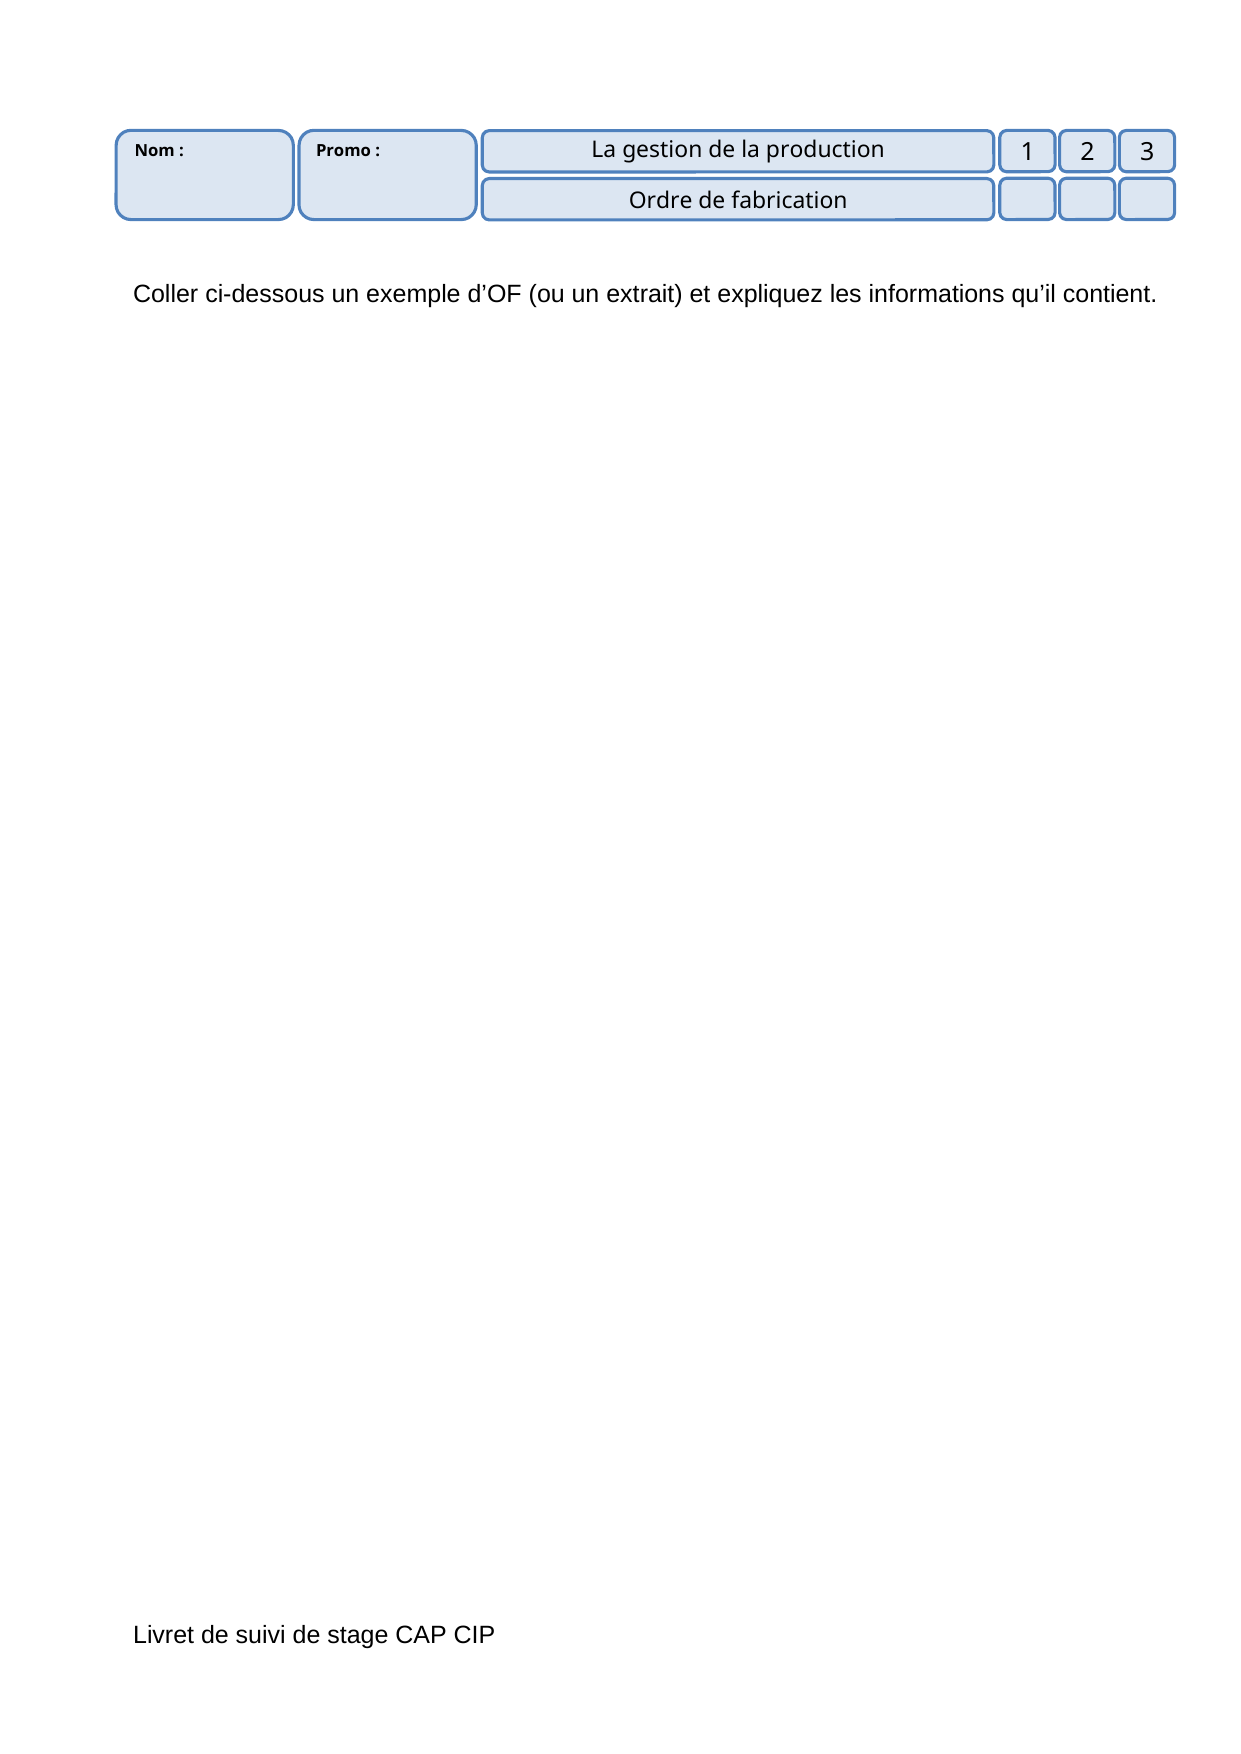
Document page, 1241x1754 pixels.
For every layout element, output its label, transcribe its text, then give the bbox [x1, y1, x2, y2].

text Coller ci-dessous un exemple d’OF (ou un extrait) et expliquez les informations qu’il contient. [133, 279, 1165, 308]
